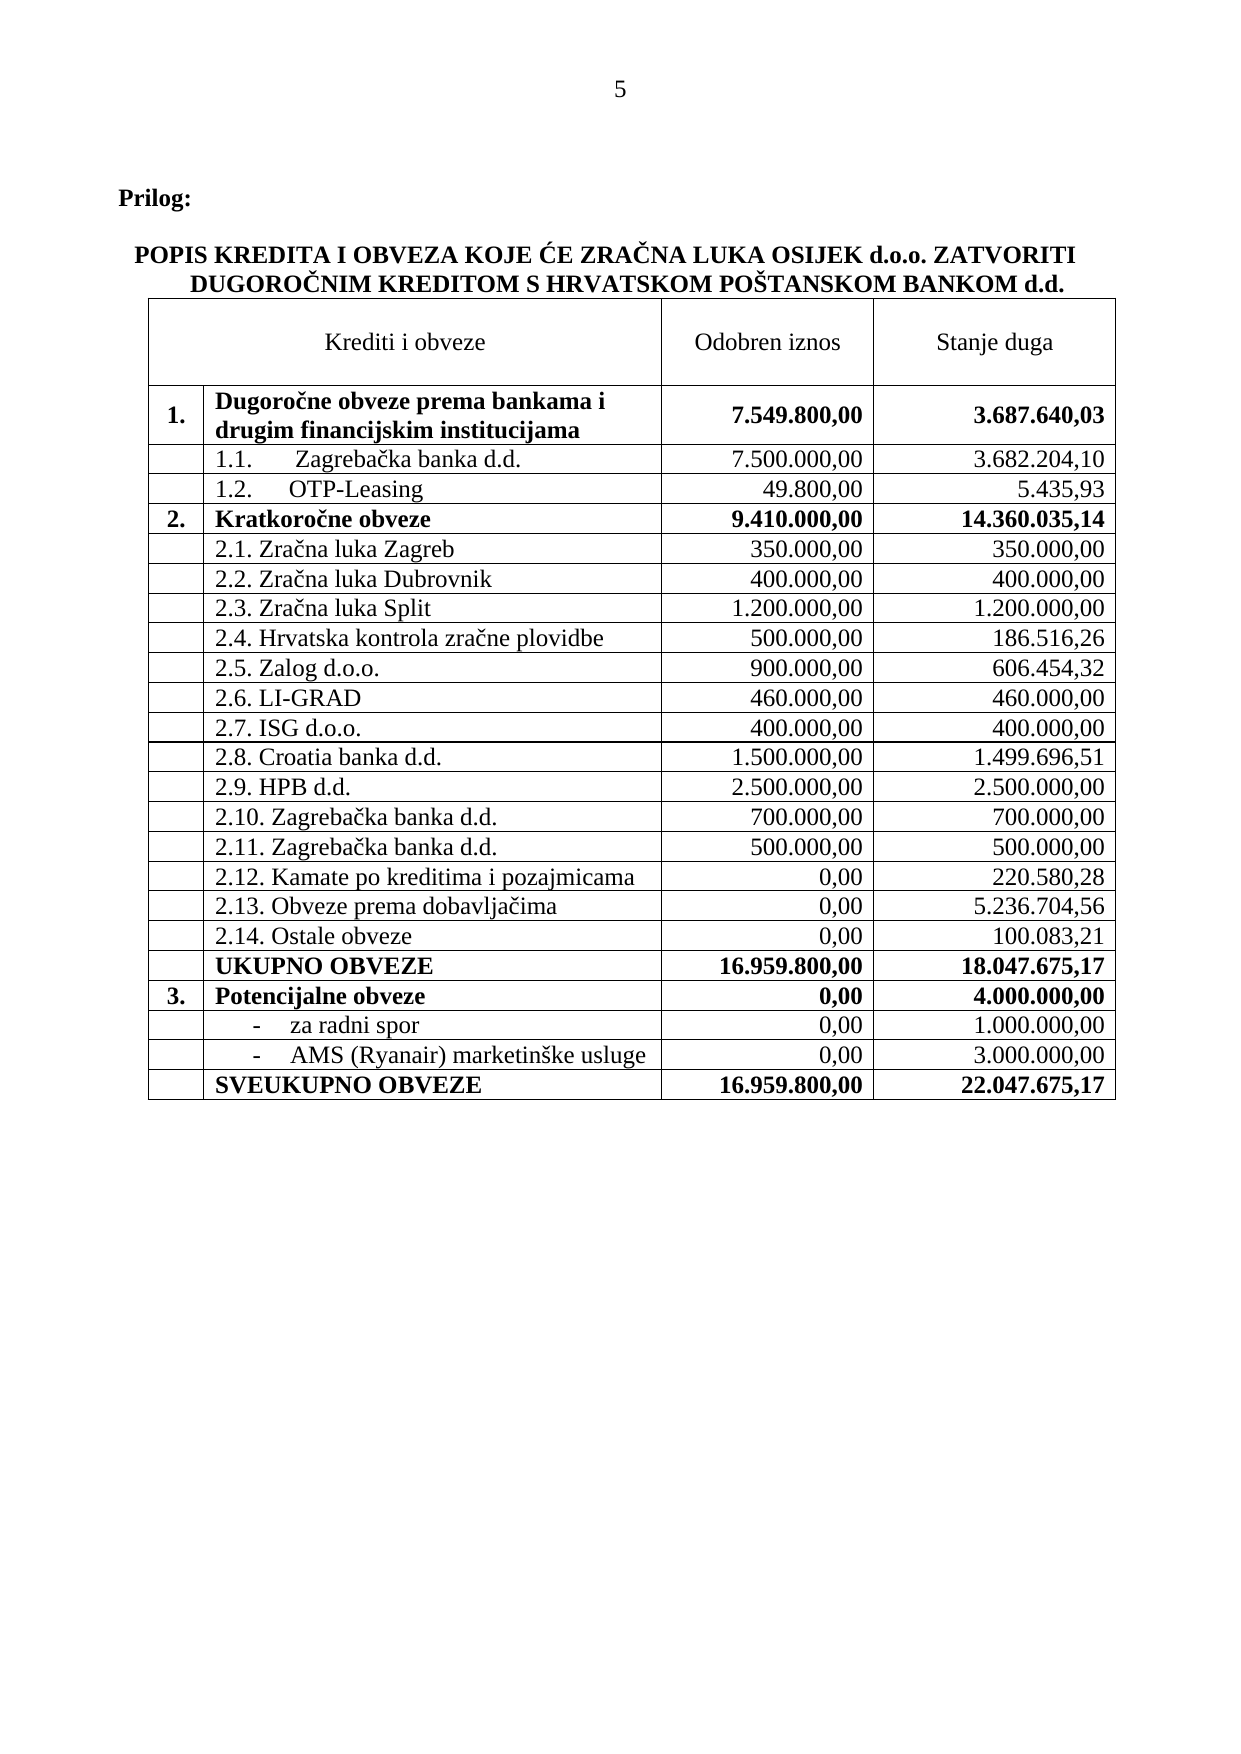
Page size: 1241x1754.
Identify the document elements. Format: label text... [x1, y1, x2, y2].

table_cell 900.000,00 [662, 653, 873, 682]
table_cell Potencijalne obveze [204, 981, 661, 1009]
table_cell [149, 921, 203, 950]
table_cell 2.11. Zagrebačka banka d.d. [204, 832, 661, 861]
table_cell 400.000,00 [874, 713, 1115, 741]
table_cell 3.000.000,00 [874, 1040, 1115, 1069]
table_cell 2.4. Hrvatska kontrola zračne plovidbe [204, 623, 661, 652]
table_cell 2.6. LI-GRAD [204, 683, 661, 712]
table_cell 2.3. Zračna luka Split [204, 594, 661, 622]
table_cell [149, 1040, 203, 1069]
table_cell [149, 951, 203, 980]
table_cell 400.000,00 [662, 564, 873, 592]
table_cell 49.800,00 [662, 474, 873, 503]
table_cell [149, 445, 203, 473]
table_cell 2.14. Ostale obveze [204, 921, 661, 950]
table_cell 400.000,00 [874, 564, 1115, 592]
table_cell 186.516,26 [874, 623, 1115, 652]
table_cell 2.9. HPB d.d. [204, 772, 661, 801]
table_cell 9.410.000,00 [662, 504, 873, 533]
table_cell [149, 474, 203, 503]
table_cell [149, 1070, 203, 1099]
table_cell 18.047.675,17 [874, 951, 1115, 980]
table_cell 2.13. Obveze prema dobavljačima [204, 891, 661, 920]
table_cell 700.000,00 [662, 802, 873, 831]
table_cell 460.000,00 [662, 683, 873, 712]
table_cell 1.500.000,00 [662, 743, 873, 771]
text POPIS KREDITA I OBVEZA KOJE ĆE ZRAČNA LUKA OSIJEK d.o.o. ZATVORITI DUGOROČNIM KREDITOM S HRVATSKOM POŠTANSKOM BANKOM d.d. [118, 240, 1093, 298]
table_cell [149, 564, 203, 592]
table_cell 3.687.640,03 [874, 386, 1115, 443]
table_cell [149, 743, 203, 771]
table_cell 500.000,00 [662, 623, 873, 652]
table_cell 2.8. Croatia banka d.d. [204, 743, 661, 771]
table_header Krediti i obveze [149, 299, 661, 385]
table_cell [149, 653, 203, 682]
table_cell SVEUKUPNO OBVEZE [204, 1070, 661, 1099]
table_header Stanje duga [874, 299, 1115, 385]
table_cell 400.000,00 [662, 713, 873, 741]
table_cell 3.682.204,10 [874, 445, 1115, 473]
table_cell 2.5. Zalog d.o.o. [204, 653, 661, 682]
table_cell 350.000,00 [874, 534, 1115, 563]
table_cell 606.454,32 [874, 653, 1115, 682]
table_cell 14.360.035,14 [874, 504, 1115, 533]
table_cell 2.7. ISG d.o.o. [204, 713, 661, 741]
table_cell AMS (Ryanair) marketinške usluge [204, 1040, 661, 1069]
text Prilog: [118, 183, 1093, 211]
table_cell 0,00 [662, 862, 873, 890]
table_cell 500.000,00 [662, 832, 873, 861]
table_cell [149, 683, 203, 712]
table_cell UKUPNO OBVEZE [204, 951, 661, 980]
table_cell 2.1. Zračna luka Zagreb [204, 534, 661, 563]
table_cell [149, 1011, 203, 1039]
table_cell 220.580,28 [874, 862, 1115, 890]
table_cell 2.500.000,00 [662, 772, 873, 801]
table_cell 7.549.800,00 [662, 386, 873, 443]
table_cell Dugoročne obveze prema bankama i drugim financijskim institucijama [204, 386, 661, 443]
table_cell 7.500.000,00 [662, 445, 873, 473]
table_cell 0,00 [662, 891, 873, 920]
table_cell 2.2. Zračna luka Dubrovnik [204, 564, 661, 592]
table_cell 1.000.000,00 [874, 1011, 1115, 1039]
table_cell 22.047.675,17 [874, 1070, 1115, 1099]
table_cell 0,00 [662, 981, 873, 1009]
table_cell [149, 594, 203, 622]
table_cell 2.12. Kamate po kreditima i pozajmicama [204, 862, 661, 890]
table_cell 1.200.000,00 [874, 594, 1115, 622]
table_cell [149, 862, 203, 890]
table_cell 2.10. Zagrebačka banka d.d. [204, 802, 661, 831]
table_cell 460.000,00 [874, 683, 1115, 712]
table_cell [149, 713, 203, 741]
table_cell 700.000,00 [874, 802, 1115, 831]
table_cell Kratkoročne obveze [204, 504, 661, 533]
table_cell 16.959.800,00 [662, 951, 873, 980]
table_cell 0,00 [662, 921, 873, 950]
table_cell 3. [149, 981, 203, 1009]
table_cell 5.236.704,56 [874, 891, 1115, 920]
table_cell 500.000,00 [874, 832, 1115, 861]
table_header Odobren iznos [662, 299, 873, 385]
table_cell [149, 832, 203, 861]
table_cell 16.959.800,00 [662, 1070, 873, 1099]
table_cell za radni spor [204, 1011, 661, 1039]
table_cell 350.000,00 [662, 534, 873, 563]
table_cell 0,00 [662, 1040, 873, 1069]
table_cell 2.500.000,00 [874, 772, 1115, 801]
table_cell 0,00 [662, 1011, 873, 1039]
table_cell [149, 623, 203, 652]
table_cell 5.435,93 [874, 474, 1115, 503]
table_cell 1.499.696,51 [874, 743, 1115, 771]
table_cell 100.083,21 [874, 921, 1115, 950]
table_cell 4.000.000,00 [874, 981, 1115, 1009]
table_cell OTP-Leasing [204, 474, 661, 503]
table_cell 2. [149, 504, 203, 533]
table_cell [149, 772, 203, 801]
table_cell [149, 891, 203, 920]
table_cell [149, 802, 203, 831]
table_cell Zagrebačka banka d.d. [204, 445, 661, 473]
table_cell 1. [149, 386, 203, 443]
table_cell [149, 534, 203, 563]
table_cell 1.200.000,00 [662, 594, 873, 622]
